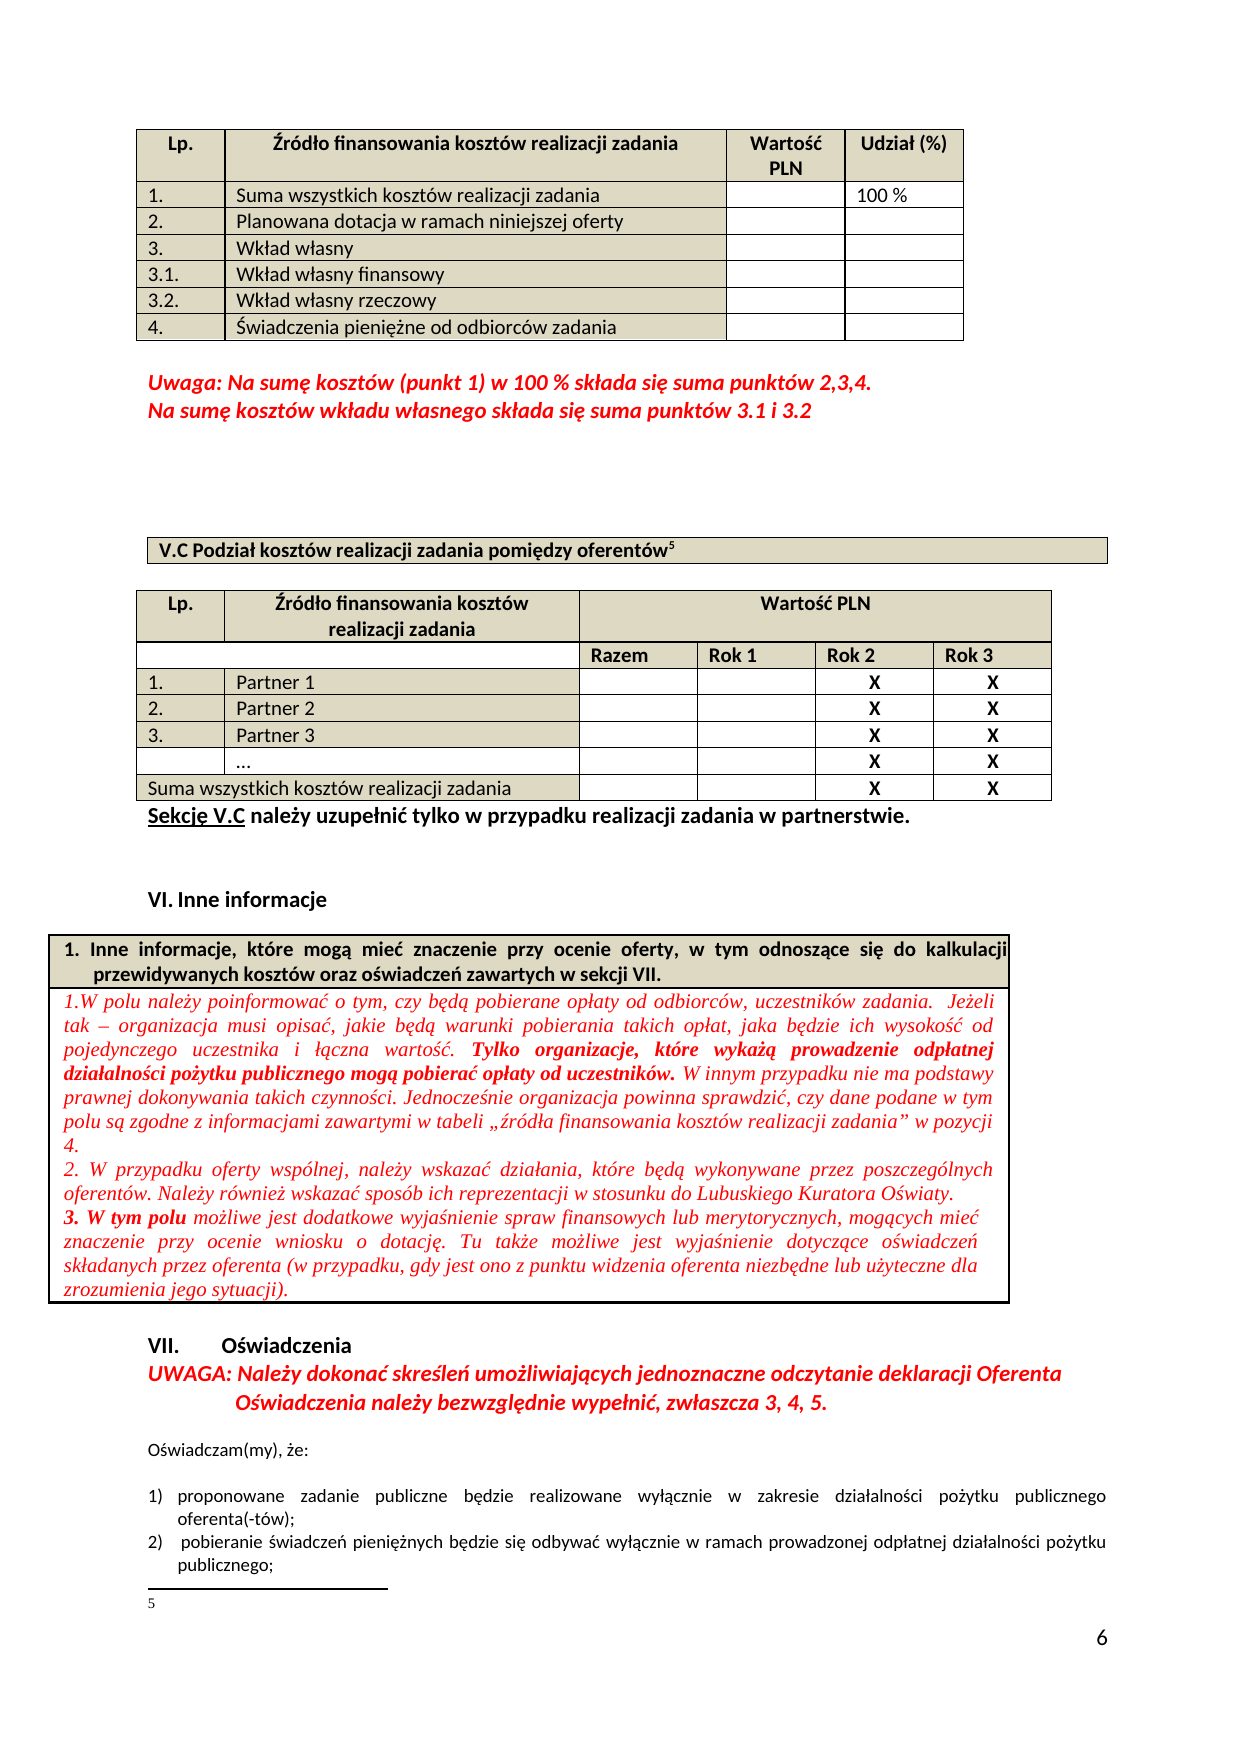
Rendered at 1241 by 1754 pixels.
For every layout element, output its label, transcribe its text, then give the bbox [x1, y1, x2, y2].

table_cell 3. [137, 722, 224, 747]
table_cell [698, 695, 815, 721]
table_cell [580, 722, 697, 747]
table_header Wartość PLN [727, 130, 844, 181]
table_cell [846, 261, 963, 287]
text VII. Oświadczenia [148, 1332, 1107, 1359]
table_cell 2. [137, 695, 224, 721]
table_cell Suma wszystkich kosztów realizacji zadania [137, 775, 579, 800]
table_cell 3. [137, 235, 224, 260]
table_cell [846, 208, 963, 234]
table_cell [580, 695, 697, 721]
table_cell [846, 314, 963, 339]
table_cell [698, 722, 815, 747]
text 2) pobieranie świadczeń pieniężnych będzie się odbywać wyłącznie w ramach prowadzonej odpłatnej działalności pożytku publicznego; [148, 1530, 1107, 1576]
table_cell X [816, 695, 933, 721]
table_cell [580, 669, 697, 694]
table_cell X [816, 722, 933, 747]
table_cell 3.1. [137, 261, 224, 287]
table_cell Wkład własny [226, 235, 726, 260]
table_cell Rok 1 [698, 643, 815, 668]
table_cell X [816, 775, 933, 800]
table_header Źródło finansowania kosztów realizacji zadania [225, 591, 579, 641]
table_cell [580, 748, 697, 774]
table_cell [698, 775, 815, 800]
table_cell Rok 2 [816, 643, 933, 668]
table_cell Suma wszystkich kosztów realizacji zadania [226, 182, 726, 207]
table_cell X [816, 669, 933, 694]
text Oświadczam(my), że: [148, 1438, 1107, 1461]
text Sekcję V.C należy uzupełnić tylko w przypadku realizacji zadania w partnerstwie. [148, 801, 1107, 829]
table_cell … [225, 748, 579, 774]
table_cell [727, 261, 844, 287]
table_cell Partner 2 [225, 695, 579, 721]
table_cell 2. [137, 208, 224, 234]
table_cell [846, 235, 963, 260]
text VI. Inne informacje [148, 885, 1107, 913]
table_header 1. Inne informacje, które mogą mieć znaczenie przy ocenie oferty, w tym odnoszące się do kalkulacji przewidywanych kosztów oraz oświadczeń zawartych w sekcji VII. [50, 936, 1008, 987]
table_cell Partner 3 [225, 722, 579, 747]
table_cell 4. [137, 314, 224, 339]
table_cell [727, 208, 844, 234]
table_header Wartość PLN [580, 591, 1051, 641]
table_header Lp. [137, 591, 224, 641]
table_cell 1. [137, 669, 224, 694]
text Na sumę kosztów wkładu własnego składa się suma punktów 3.1 i 3.2 [148, 397, 1107, 424]
table_cell 3.2. [137, 288, 224, 313]
table_cell Wkład własny finansowy [226, 261, 726, 287]
text UWAGA: Należy dokonać skreśleń umożliwiających jednoznaczne odczytanie deklaracji Oferenta [148, 1359, 1107, 1388]
table_cell Razem [580, 643, 697, 668]
table_cell [727, 314, 844, 339]
table_cell X [934, 669, 1051, 694]
table_cell [727, 182, 844, 207]
table_cell X [934, 695, 1051, 721]
table_cell X [816, 748, 933, 774]
table_header Udział (%) [846, 130, 963, 181]
table_cell [137, 748, 224, 774]
table_cell [580, 775, 697, 800]
text 1) proponowane zadanie publiczne będzie realizowane wyłącznie w zakresie działalności pożytku publicznego oferenta(-tów); [148, 1484, 1107, 1530]
table_cell X [934, 775, 1051, 800]
table_cell Rok 3 [934, 643, 1051, 668]
text Oświadczenia należy bezwzględnie wypełnić, zwłaszcza 3, 4, 5. [148, 1388, 1107, 1416]
table_cell [846, 288, 963, 313]
table_cell [698, 748, 815, 774]
text Uwaga: Na sumę kosztów (punkt 1) w 100 % składa się suma punktów 2,3,4. [148, 368, 1107, 397]
table_cell Świadczenia pieniężne od odbiorców zadania [226, 314, 726, 339]
table_cell X [934, 722, 1051, 747]
table_header Źródło finansowania kosztów realizacji zadania [226, 130, 726, 181]
table_cell Planowana dotacja w ramach niniejszej oferty [226, 208, 726, 234]
table_cell [698, 669, 815, 694]
table_cell [137, 643, 579, 668]
table_header Lp. [137, 130, 224, 181]
table_cell 1. [137, 182, 224, 207]
table_cell [727, 288, 844, 313]
table_cell 1.W polu należy poinformować o tym, czy będą pobierane opłaty od odbiorców, uczestników zadania. Jeżeli tak – organizacja musi opisać, jakie będą warunki pobierania takich opłat, jaka będzie ich wysokość od pojedynczego uczestnika i łączna wartość. Tylko organizacje, które wykażą prowadzenie odpłatnej działalności pożytku publicznego mogą pobierać opłaty od uczestników. W innym przypadku nie ma podstawy prawnej dokonywania takich czynności. Jednocześnie organizacja powinna sprawdzić, czy dane podane w tym polu są zgodne z informacjami zawartymi w tabeli „źródła finansowania kosztów realizacji zadania” w pozycji 4. 2. W przypadku oferty wspólnej, należy wskazać działania, które będą wykonywane przez poszczególnych oferentów. Należy również wskazać sposób ich reprezentacji w stosunku do Lubuskiego Kuratora Oświaty. 3. W tym polu możliwe jest dodatkowe wyjaśnienie spraw finansowych lub merytorycznych, mogących mieć znaczenie przy ocenie wniosku o dotację. Tu także możliwe jest wyjaśnienie dotyczące oświadczeń składanych przez oferenta (w przypadku, gdy jest ono z punktu widzenia oferenta niezbędne lub użyteczne dla zrozumienia jego sytuacji). [50, 989, 1008, 1301]
table_cell X [934, 748, 1051, 774]
table_cell 100 % [846, 182, 963, 207]
table_cell Partner 1 [225, 669, 579, 694]
table_cell [727, 235, 844, 260]
table_header V.C Podział kosztów realizacji zadania pomiędzy oferentów [148, 538, 1107, 563]
table_cell Wkład własny rzeczowy [226, 288, 726, 313]
